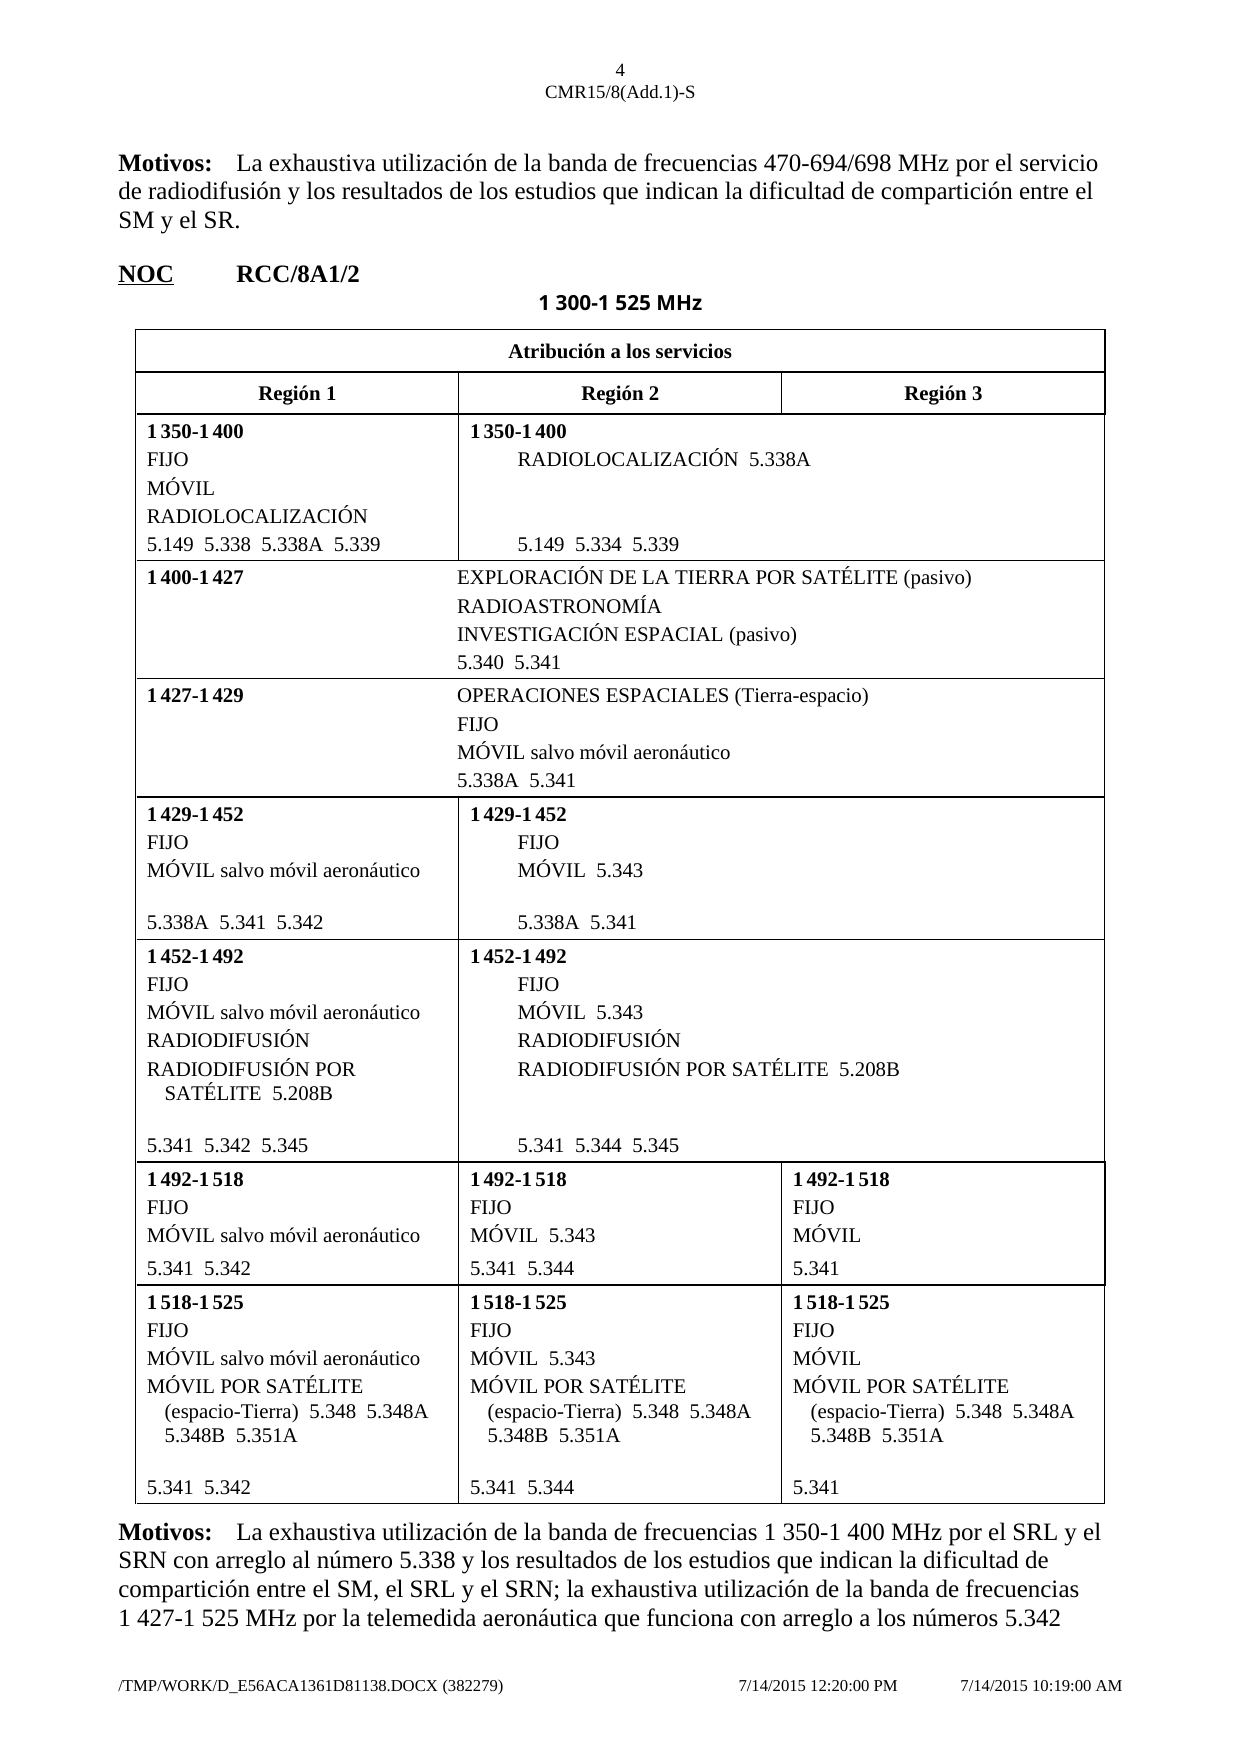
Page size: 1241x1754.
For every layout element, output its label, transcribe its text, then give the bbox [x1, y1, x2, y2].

table_cell 1 429-1 452 FIJO MÓVIL salvo móvil aeronáutico 5.338A 5.341 5.342 [136, 797, 458, 938]
table_cell Región 2 [459, 373, 781, 413]
table_cell 5.341 5.344 [459, 1252, 781, 1284]
table_cell 5.341 [782, 1252, 1104, 1284]
table_cell 1 518-1 525 FIJO MÓVIL MÓVIL POR SATÉLITE (espacio-Tierra) 5.348 5.348A 5.348B 5.351A 5.341 [782, 1286, 1104, 1503]
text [118, 1517, 1122, 1632]
table_cell 1 492-1 518 FIJO MÓVIL [782, 1163, 1104, 1252]
table_cell 1 492-1 518 FIJO MÓVIL salvo móvil aeronáutico [136, 1162, 458, 1252]
table_cell 1 400-1 427 EXPLORACIÓN DE LA TIERRA POR SATÉLITE (pasivo) RADIOASTRONOMÍA INVESTIGACIÓN ESPACIAL (pasivo) 5.340 5.341 [136, 561, 1104, 678]
table_cell 1 492-1 518 FIJO MÓVIL 5.343 [459, 1163, 781, 1252]
table_cell 5.341 5.342 [136, 1252, 458, 1284]
text NOC RCC/8A1/2 [118, 259, 1122, 288]
table_cell 1 452-1 492 FIJO MÓVIL salvo móvil aeronáutico RADIODIFUSIÓN RADIODIFUSIÓN POR SATÉLITE 5.208B 5.341 5.342 5.345 [136, 940, 458, 1161]
table_cell Región 3 [782, 373, 1104, 413]
table_cell 1 427-1 429 OPERACIONES ESPACIALES (Tierra-espacio) FIJO MÓVIL salvo móvil aeronáutico 5.338A 5.341 [136, 679, 1104, 796]
table_cell 1 452-1 492 FIJO MÓVIL 5.343 RADIODIFUSIÓN RADIODIFUSIÓN POR SATÉLITE 5.208B 5.341 5.344 5.345 [459, 940, 1104, 1161]
table_cell Región 1 [136, 373, 458, 413]
table_cell 1 350-1 400 FIJO MÓVIL RADIOLOCALIZACIÓN 5.149 5.338 5.338A 5.339 [136, 414, 458, 560]
table_cell 1 350-1 400 RADIOLOCALIZACIÓN 5.338A 5.149 5.334 5.339 [459, 415, 1104, 560]
table_cell 1 518-1 525 FIJO MÓVIL 5.343 MÓVIL POR SATÉLITE (espacio-Tierra) 5.348 5.348A 5.348B 5.351A 5.341 5.344 [459, 1286, 781, 1503]
table_header Atribución a los servicios [136, 330, 1104, 371]
table_cell 1 518-1 525 FIJO MÓVIL salvo móvil aeronáutico MÓVIL POR SATÉLITE (espacio-Tierra) 5.348 5.348A 5.348B 5.351A 5.341 5.342 [136, 1285, 458, 1503]
table_cell 1 429-1 452 FIJO MÓVIL 5.343 5.338A 5.341 [459, 798, 1104, 938]
title 1 300-1 525 MHz [118, 288, 1122, 316]
text Motivos: La exhaustiva utilización de la banda de frecuencias 470-694/698 MHz por el servicio de radiodifusión y los resultados de los estudios que indican la dificultad de compartición entre el SM y el SR. [118, 148, 1122, 234]
